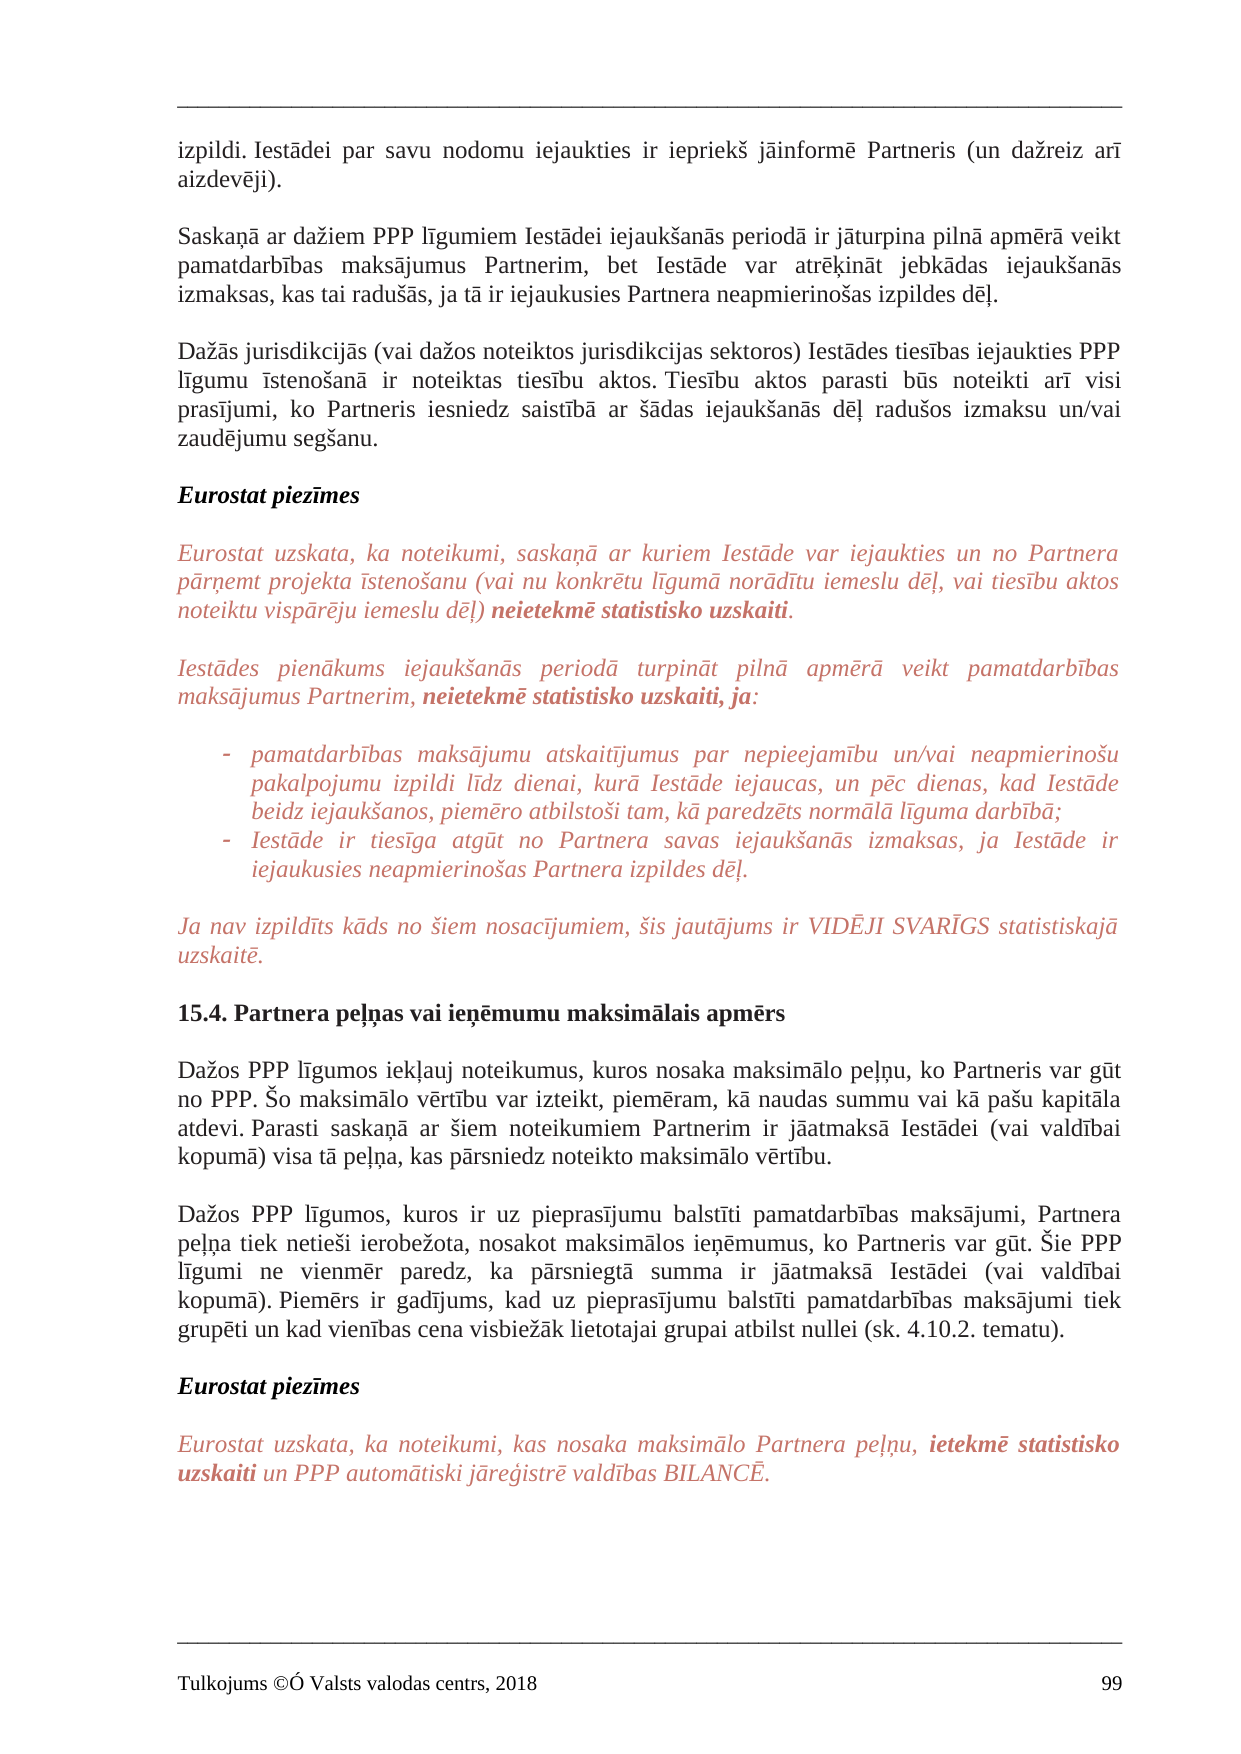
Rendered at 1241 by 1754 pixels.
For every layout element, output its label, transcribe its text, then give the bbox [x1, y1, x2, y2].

text Dažos PPP līgumos iekļauj noteikumus, kuros nosaka maksimālo peļņu, ko Partneris var gūt no PPP. Šo maksimālo vērtību var izteikt, piemēram, kā naudas summu vai kā pašu kapitāla atdevi. Parasti saskaņā ar šiem noteikumiem Partnerim ir jāatmaksā Iestādei (vai valdībai kopumā) visa tā peļņa, kas pārsniedz noteikto maksimālo vērtību. [177, 1055, 1122, 1170]
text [177, 135, 1122, 193]
text Dažos PPP līgumos, kuros ir uz pieprasījumu balstīti pamatdarbības maksājumi, Partnera peļņa tiek netieši ierobežota, nosakot maksimālos ieņēmumus, ko Partneris var gūt. Šie PPP līgumi ne vienmēr paredz, ka pārsniegtā summa ir jāatmaksā Iestādei (vai valdībai kopumā). Piemērs ir gadījums, kad uz pieprasījumu balstīti pamatdarbības maksājumi tiek grupēti un kad vienības cena visbiežāk lietotajai grupai atbilst nullei (sk. 4.10.2. tematu). [177, 1199, 1122, 1343]
list Iestāde ir tiesīga atgūt no Partnera savas iejaukšanās izmaksas, ja Iestāde ir iejaukusies neapmierinošas Partnera izpildes dēļ. [220, 825, 1122, 883]
text Eurostat uzskata, ka noteikumi, kas nosaka maksimālo Partnera peļņu, ietekmē statistisko uzskaiti un PPP automātiski jāreģistrē valdības BILANCĒ. [177, 1429, 1122, 1486]
text Eurostat uzskata, ka noteikumi, saskaņā ar kuriem Iestāde var iejaukties un no Partnera pārņemt projekta īstenošanu (vai nu konkrētu līgumā norādītu iemeslu dēļ, vai tiesību aktos noteiktu vispārēju iemeslu dēļ) neietekmē statistisko uzskaiti. [177, 538, 1122, 624]
list pamatdarbības maksājumu atskaitījumus par nepieejamību un/vai neapmierinošu pakalpojumu izpildi līdz dienai, kurā Iestāde iejaucas, un pēc dienas, kad Iestāde beidz iejaukšanos, piemēro atbilstoši tam, kā paredzēts normālā līguma darbībā; [220, 739, 1122, 825]
text Eurostat piezīmes [177, 480, 1122, 509]
text 15.4. Partnera peļņas vai ieņēmumu maksimālais apmērs [177, 998, 1122, 1026]
text Saskaņā ar dažiem PPP līgumiem Iestādei iejaukšanās periodā ir jāturpina pilnā apmērā veikt pamatdarbības maksājumus Partnerim, bet Iestāde var atrēķināt jebkādas iejaukšanās izmaksas, kas tai radušās, ja tā ir iejaukusies Partnera neapmierinošas izpildes dēļ. [177, 221, 1122, 308]
text Ja nav izpildīts kāds no šiem nosacījumiem, šis jautājums ir VIDĒJI SVARĪGS statistiskajā uzskaitē. [177, 911, 1122, 969]
text Eurostat piezīmes [177, 1371, 1122, 1400]
text Dažās jurisdikcijās (vai dažos noteiktos jurisdikcijas sektoros) Iestādes tiesības iejaukties PPP līgumu īstenošanā ir noteiktas tiesību aktos. Tiesību aktos parasti būs noteikti arī visi prasījumi, ko Partneris iesniedz saistībā ar šādas iejaukšanās dēļ radušos izmaksu un/vai zaudējumu segšanu. [177, 336, 1122, 451]
text Iestādes pienākums iejaukšanās periodā turpināt pilnā apmērā veikt pamatdarbības maksājumus Partnerim, neietekmē statistisko uzskaiti, ja: [177, 653, 1122, 710]
